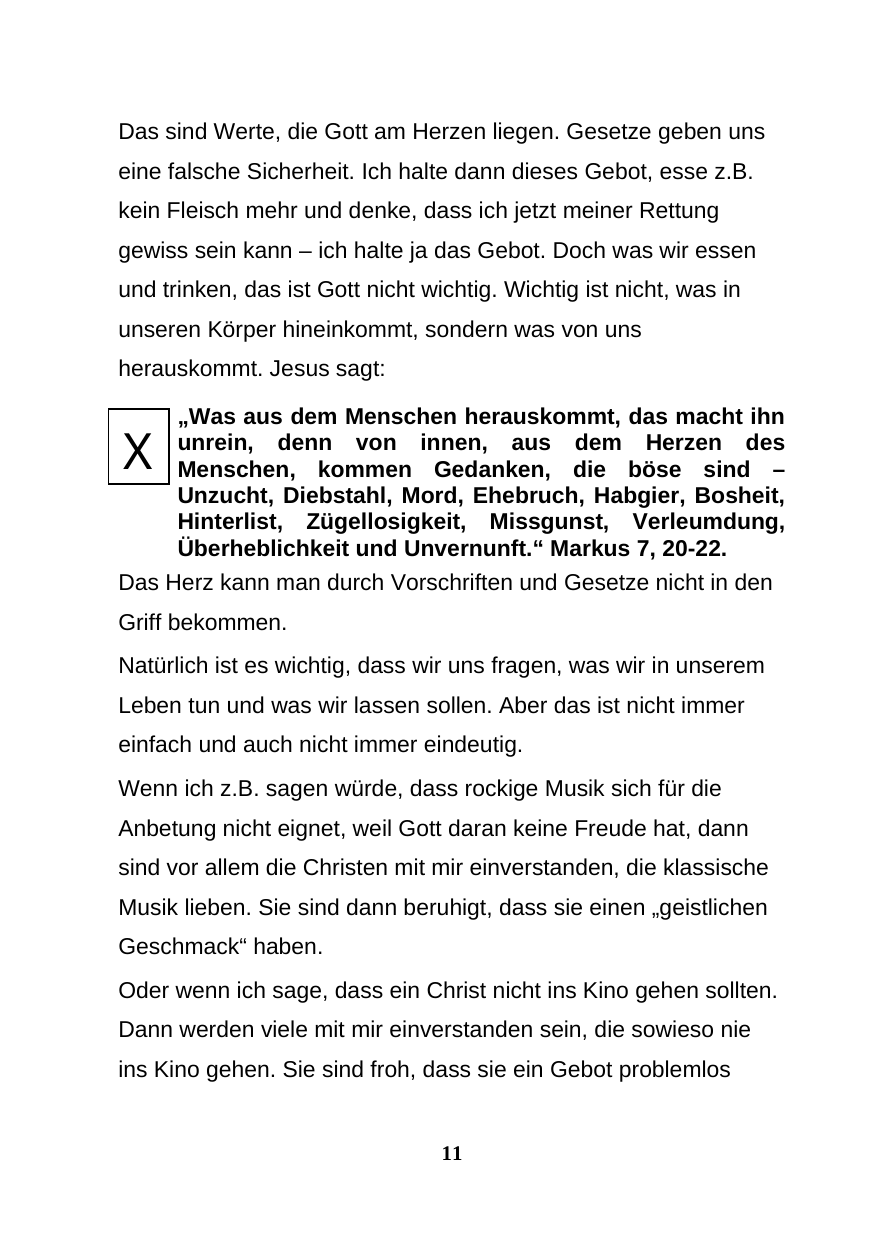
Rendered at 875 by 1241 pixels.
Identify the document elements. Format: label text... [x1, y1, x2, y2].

text „Was aus dem Menschen herauskommt, das macht ihn unrein, denn von innen, aus dem Herzen des Menschen, kommen Gedanken, die böse sind – Unzucht, Diebstahl, Mord, Ehebruch, Habgier, Bosheit, Hinterlist, Zügellosigkeit, Missgunst, Verleumdung, Überheblichkeit und Unvernunft.“ Markus 7, 20-22. [177, 403, 785, 561]
list Das Herz kann man durch Vorschriften und Gesetze nicht in den Griff bekommen. [118, 569, 785, 635]
list Das sind Werte, die Gott am Herzen liegen. Gesetze geben uns eine falsche Sicherheit. Ich halte dann dieses Gebot, esse z.B. kein Fleisch mehr und denke, dass ich jetzt meiner Rettung gewiss sein kann – ich halte ja das Gebot. Doch was wir essen und trinken, das ist Gott nicht wichtig. Wichtig ist nicht, was in unseren Körper hineinkommt, sondern was von uns herauskommt. Jesus sagt: [118, 118, 785, 381]
list Wenn ich z.B. sagen würde, dass rockige Musik sich für die Anbetung nicht eignet, weil Gott daran keine Freude hat, dann sind vor allem die Christen mit mir einverstanden, die klassische Musik lieben. Sie sind dann beruhigt, dass sie einen „geistlichen Geschmack“ haben. [118, 775, 785, 959]
list Natürlich ist es wichtig, dass wir uns fragen, was wir in unserem Leben tun und was wir lassen sollen. Aber das ist nicht immer einfach und auch nicht immer eindeutig. [118, 652, 785, 758]
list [118, 977, 785, 1082]
